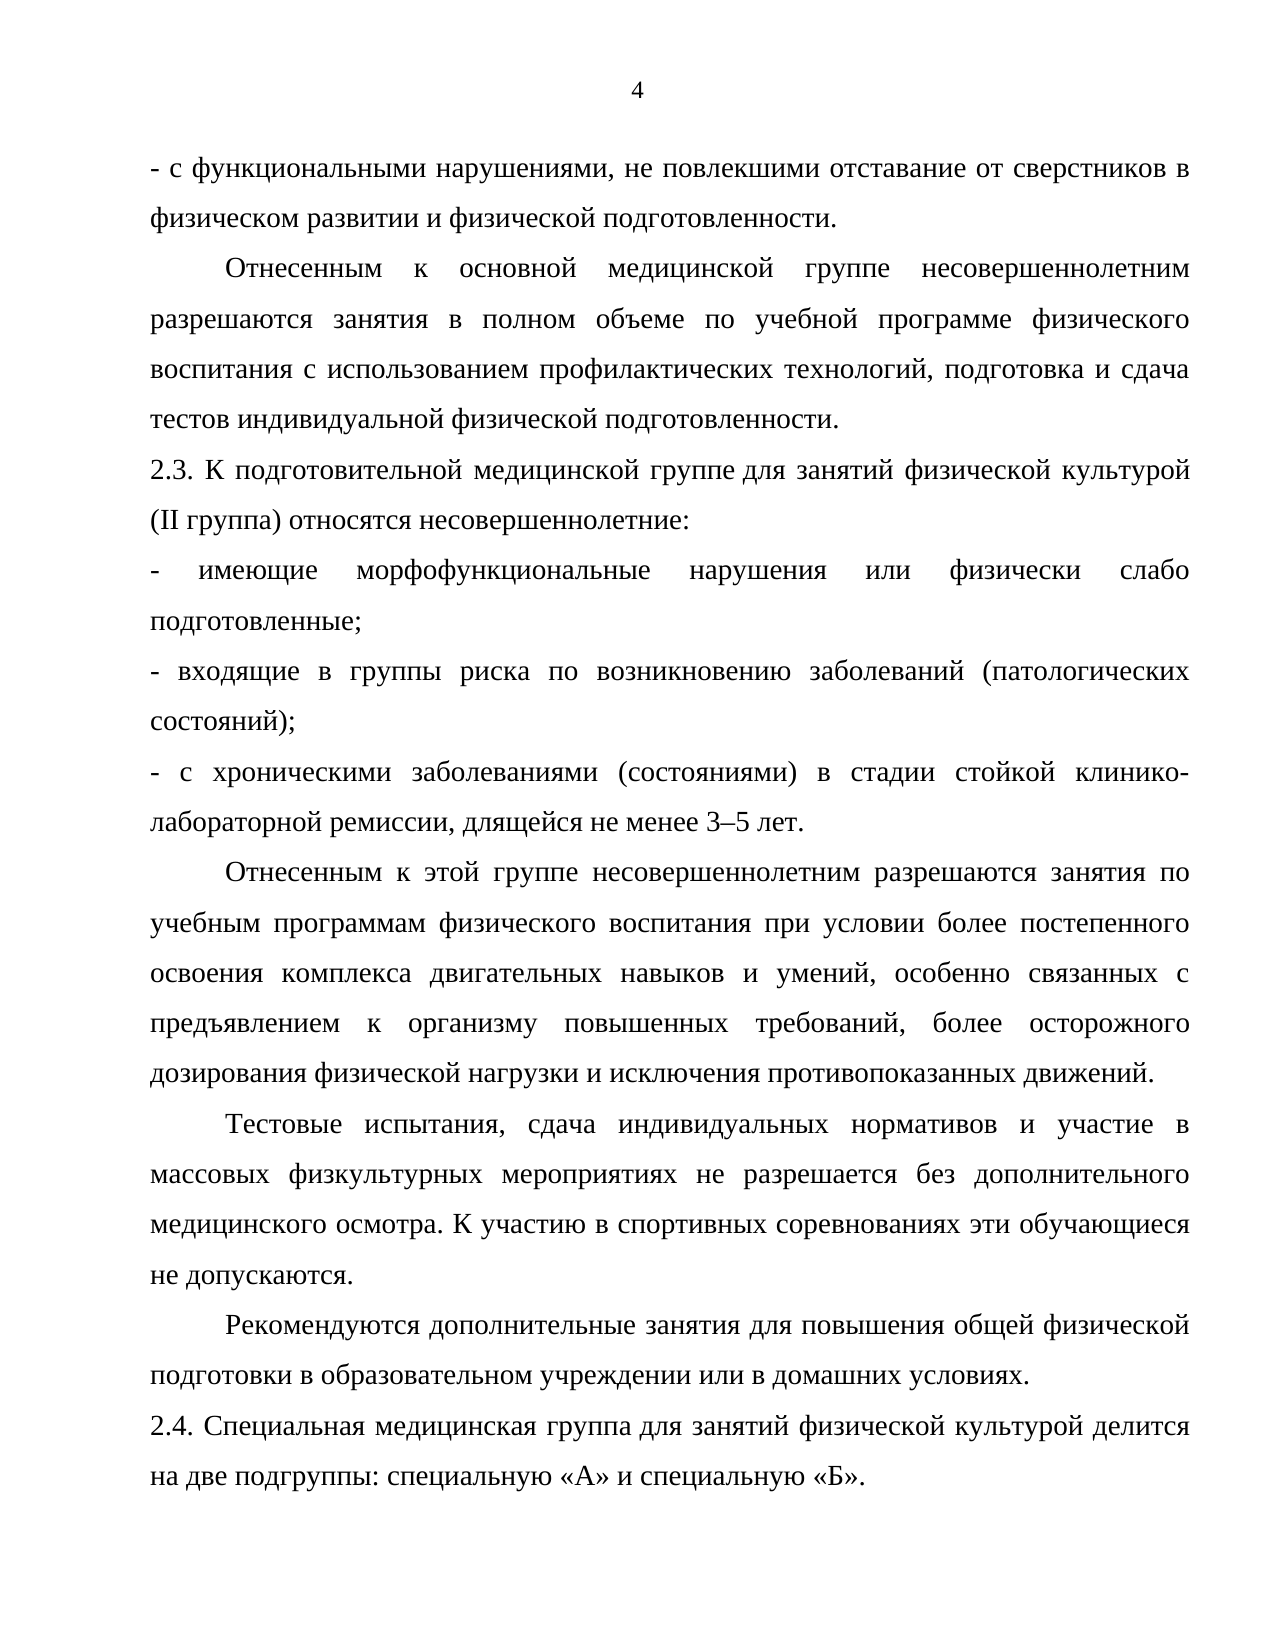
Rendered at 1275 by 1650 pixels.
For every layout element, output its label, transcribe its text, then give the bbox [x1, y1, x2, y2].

text Рекомендуются дополнительные занятия для повышения общей физической подготовки в образовательном учреждении или в домашних условиях. [150, 1307, 1191, 1391]
text Отнесенным к основной медицинской группе несовершеннолетним разрешаются занятия в полном объеме по учебной программе физического воспитания с использованием профилактических технологий, подготовка и сдача тестов индивидуальной физической подготовленности. [150, 251, 1191, 435]
text 2.3. К подготовительной медицинской группе для занятий физической культурой (II группа) относятся несовершеннолетние: [150, 452, 1191, 536]
text Тестовые испытания, сдача индивидуальных нормативов и участие в массовых физкультурных мероприятиях не разрешается без дополнительного медицинского осмотра. К участию в спортивных соревнованиях эти обучающиеся не допускаются. [150, 1106, 1191, 1290]
text - с хроническими заболеваниями (состояниями) в стадии стойкой клинико-лабораторной ремиссии, длящейся не менее 3–5 лет. [150, 754, 1191, 838]
text 2.4. Специальная медицинская группа для занятий физической культурой делится на две подгруппы: специальную «А» и специальную «Б». [150, 1408, 1191, 1492]
text - с функциональными нарушениями, не повлекшими отставание от сверстников в физическом развитии и физической подготовленности. [150, 150, 1191, 234]
text - входящие в группы риска по возникновению заболеваний (патологических состояний); [150, 653, 1191, 737]
text - имеющие морфофункциональные нарушения или физически слабо подготовленные; [150, 552, 1191, 636]
text Отнесенным к этой группе несовершеннолетним разрешаются занятия по учебным программам физического воспитания при условии более постепенного освоения комплекса двигательных навыков и умений, особенно связанных с предъявлением к организму повышенных требований, более осторожного дозирования физической нагрузки и исключения противопоказанных движений. [150, 854, 1191, 1089]
